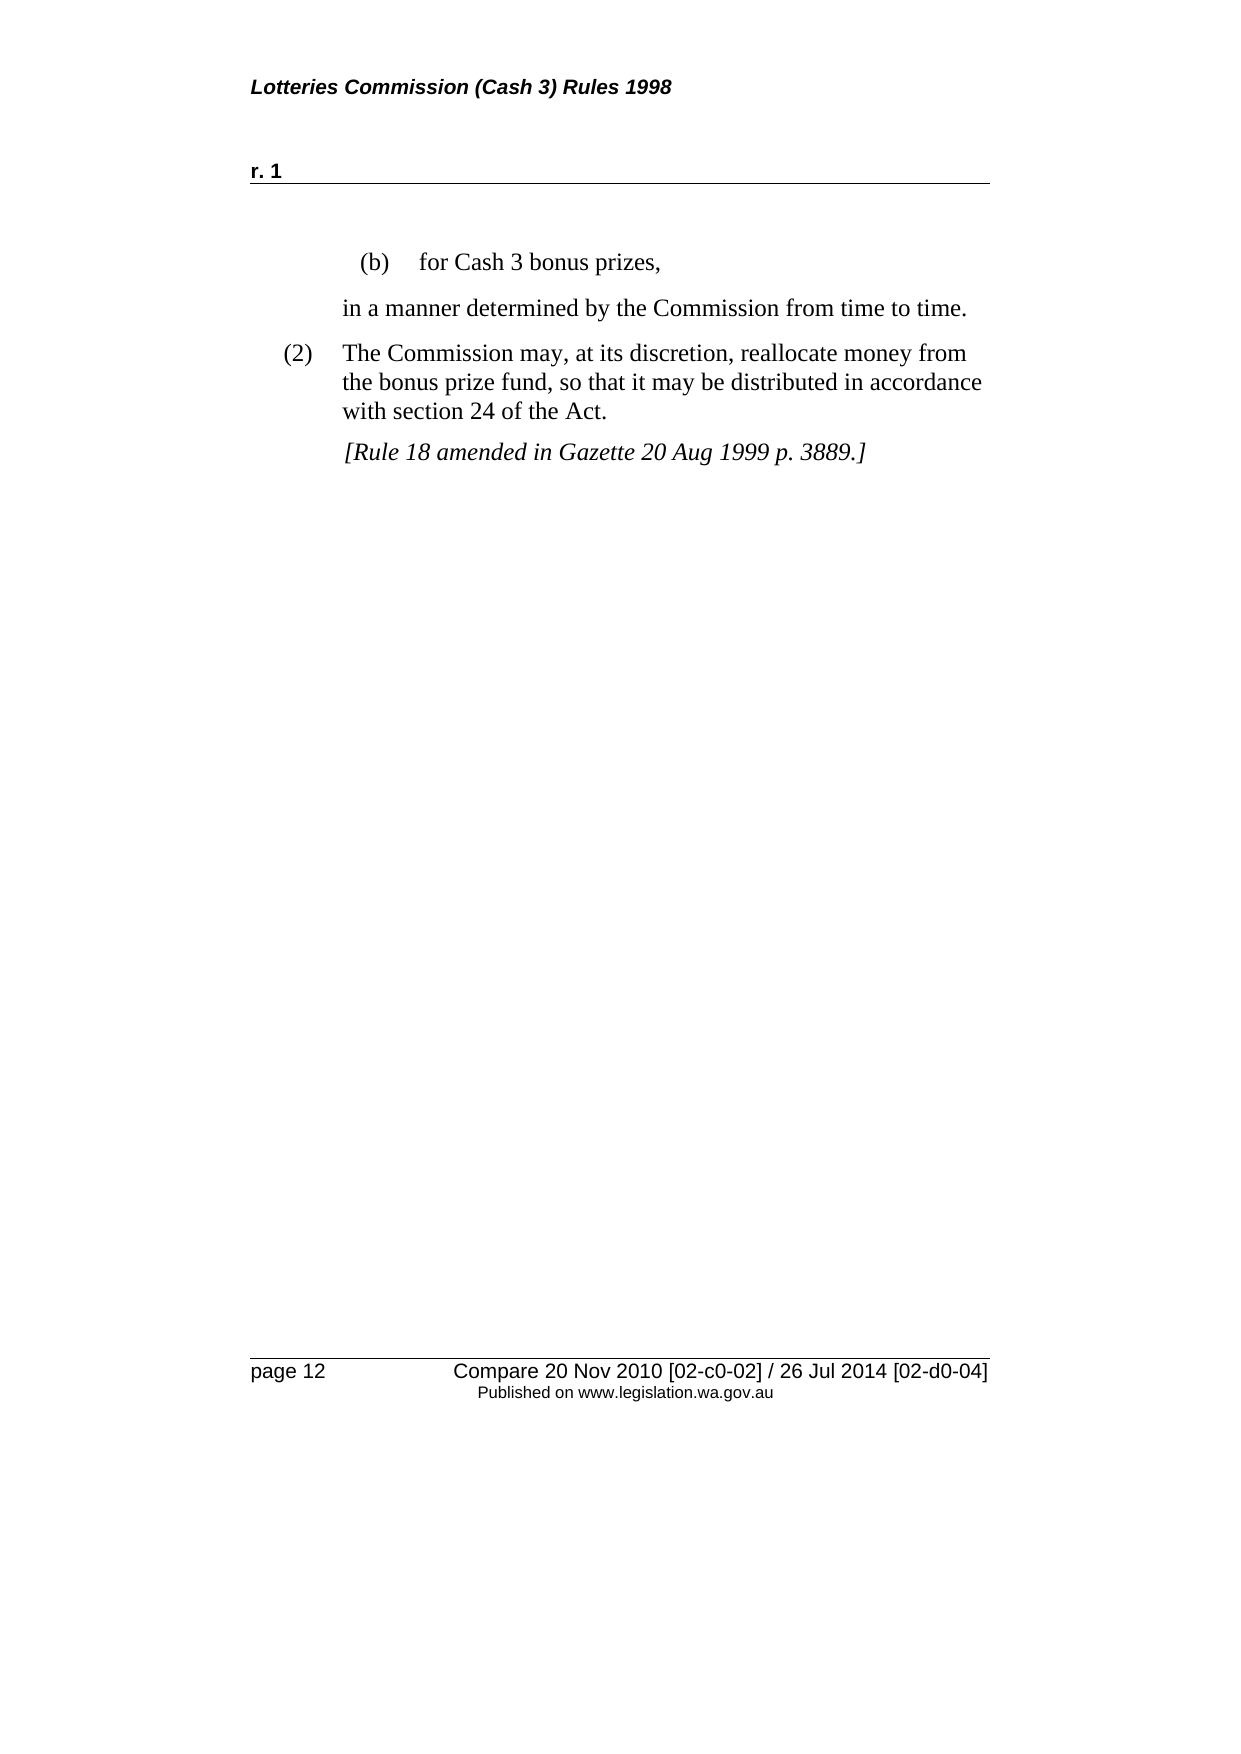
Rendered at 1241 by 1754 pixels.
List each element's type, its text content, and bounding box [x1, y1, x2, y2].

text (b) for Cash 3 bonus prizes, [250, 247, 990, 276]
text [Rule 18 amended in Gazette 20 Aug 1999 p. 3889.] [250, 437, 990, 466]
text in a manner determined by the Commission from time to time. [250, 293, 990, 322]
text (2) The Commission may, at its discretion, reallocate money from the bonus prize fund, so that it may be distributed in accordance with section 24 of the Act. [250, 338, 990, 424]
